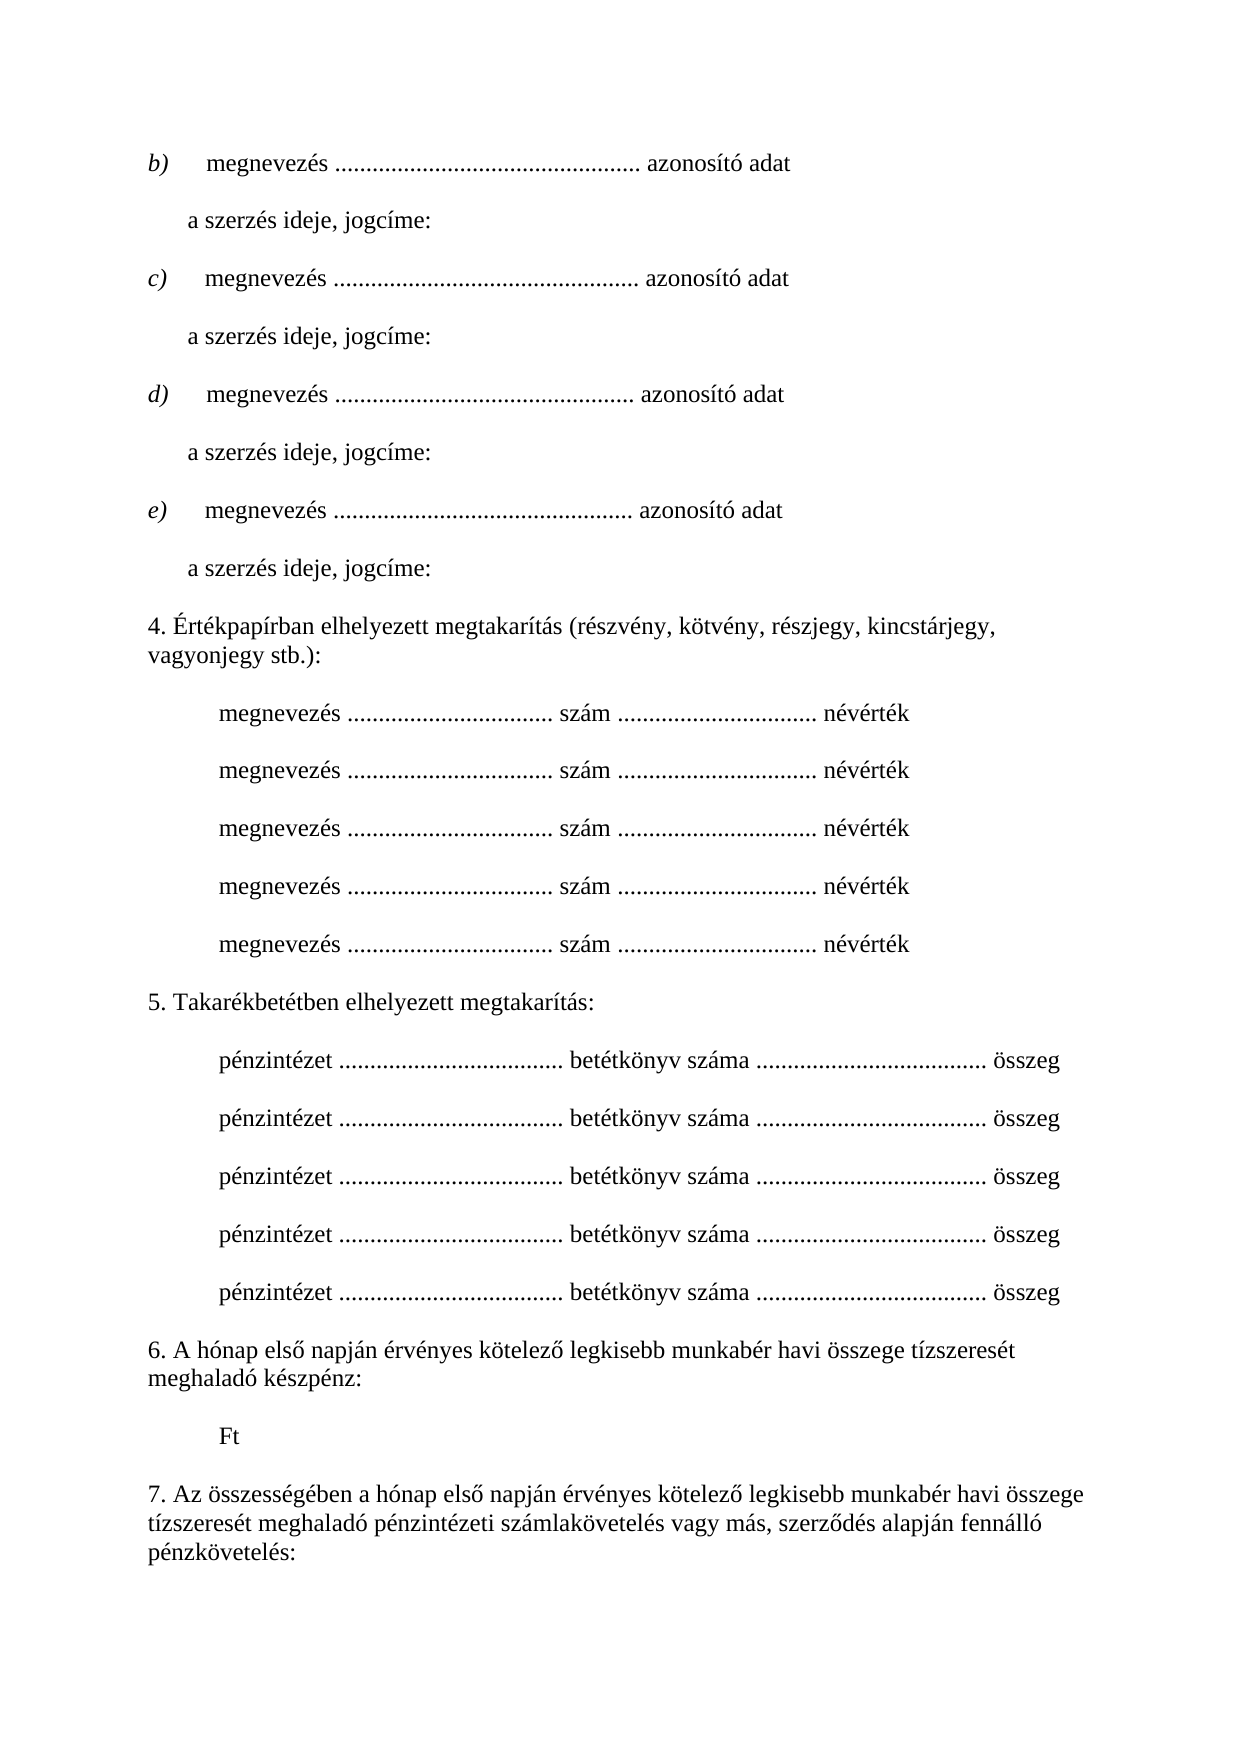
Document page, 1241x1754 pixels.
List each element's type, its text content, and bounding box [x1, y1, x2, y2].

text pénzintézet .................................... betétkönyv száma ..................................... összeg [148, 1161, 1093, 1190]
text a szerzés ideje, jogcíme: [187, 321, 1093, 350]
text 4. Értékpapírban elhelyezett megtakarítás (részvény, kötvény, részjegy, kincstárjegy, vagyonjegy stb.): [148, 611, 1093, 668]
text megnevezés ................................. szám ................................ névérték [148, 756, 1093, 784]
text pénzintézet .................................... betétkönyv száma ..................................... összeg [148, 1045, 1093, 1074]
text 7. Az összességében a hónap első napján érvényes kötelező legkisebb munkabér havi összege tízszeresét meghaladó pénzintézeti számlakövetelés vagy más, szerződés alapján fennálló pénzkövetelés: [148, 1479, 1093, 1566]
text a szerzés ideje, jogcíme: [187, 553, 1093, 582]
text b) megnevezés ................................................. azonosító adat [148, 148, 1093, 176]
text pénzintézet .................................... betétkönyv száma ..................................... összeg [148, 1277, 1093, 1306]
text a szerzés ideje, jogcíme: [187, 437, 1093, 466]
text e) megnevezés ................................................ azonosító adat [148, 495, 1093, 524]
text megnevezés ................................. szám ................................ névérték [148, 698, 1093, 726]
text d) megnevezés ................................................ azonosító adat [148, 379, 1093, 408]
text 6. A hónap első napján érvényes kötelező legkisebb munkabér havi összege tízszeresét meghaladó készpénz: [148, 1335, 1093, 1392]
text megnevezés ................................. szám ................................ névérték [148, 871, 1093, 900]
text a szerzés ideje, jogcíme: [187, 206, 1093, 234]
text pénzintézet .................................... betétkönyv száma ..................................... összeg [148, 1219, 1093, 1248]
text megnevezés ................................. szám ................................ névérték [148, 929, 1093, 958]
text c) megnevezés ................................................. azonosító adat [148, 263, 1093, 292]
text Ft [148, 1421, 1093, 1450]
text pénzintézet .................................... betétkönyv száma ..................................... összeg [148, 1103, 1093, 1132]
text megnevezés ................................. szám ................................ névérték [148, 813, 1093, 842]
text 5. Takarékbetétben elhelyezett megtakarítás: [148, 987, 1093, 1016]
